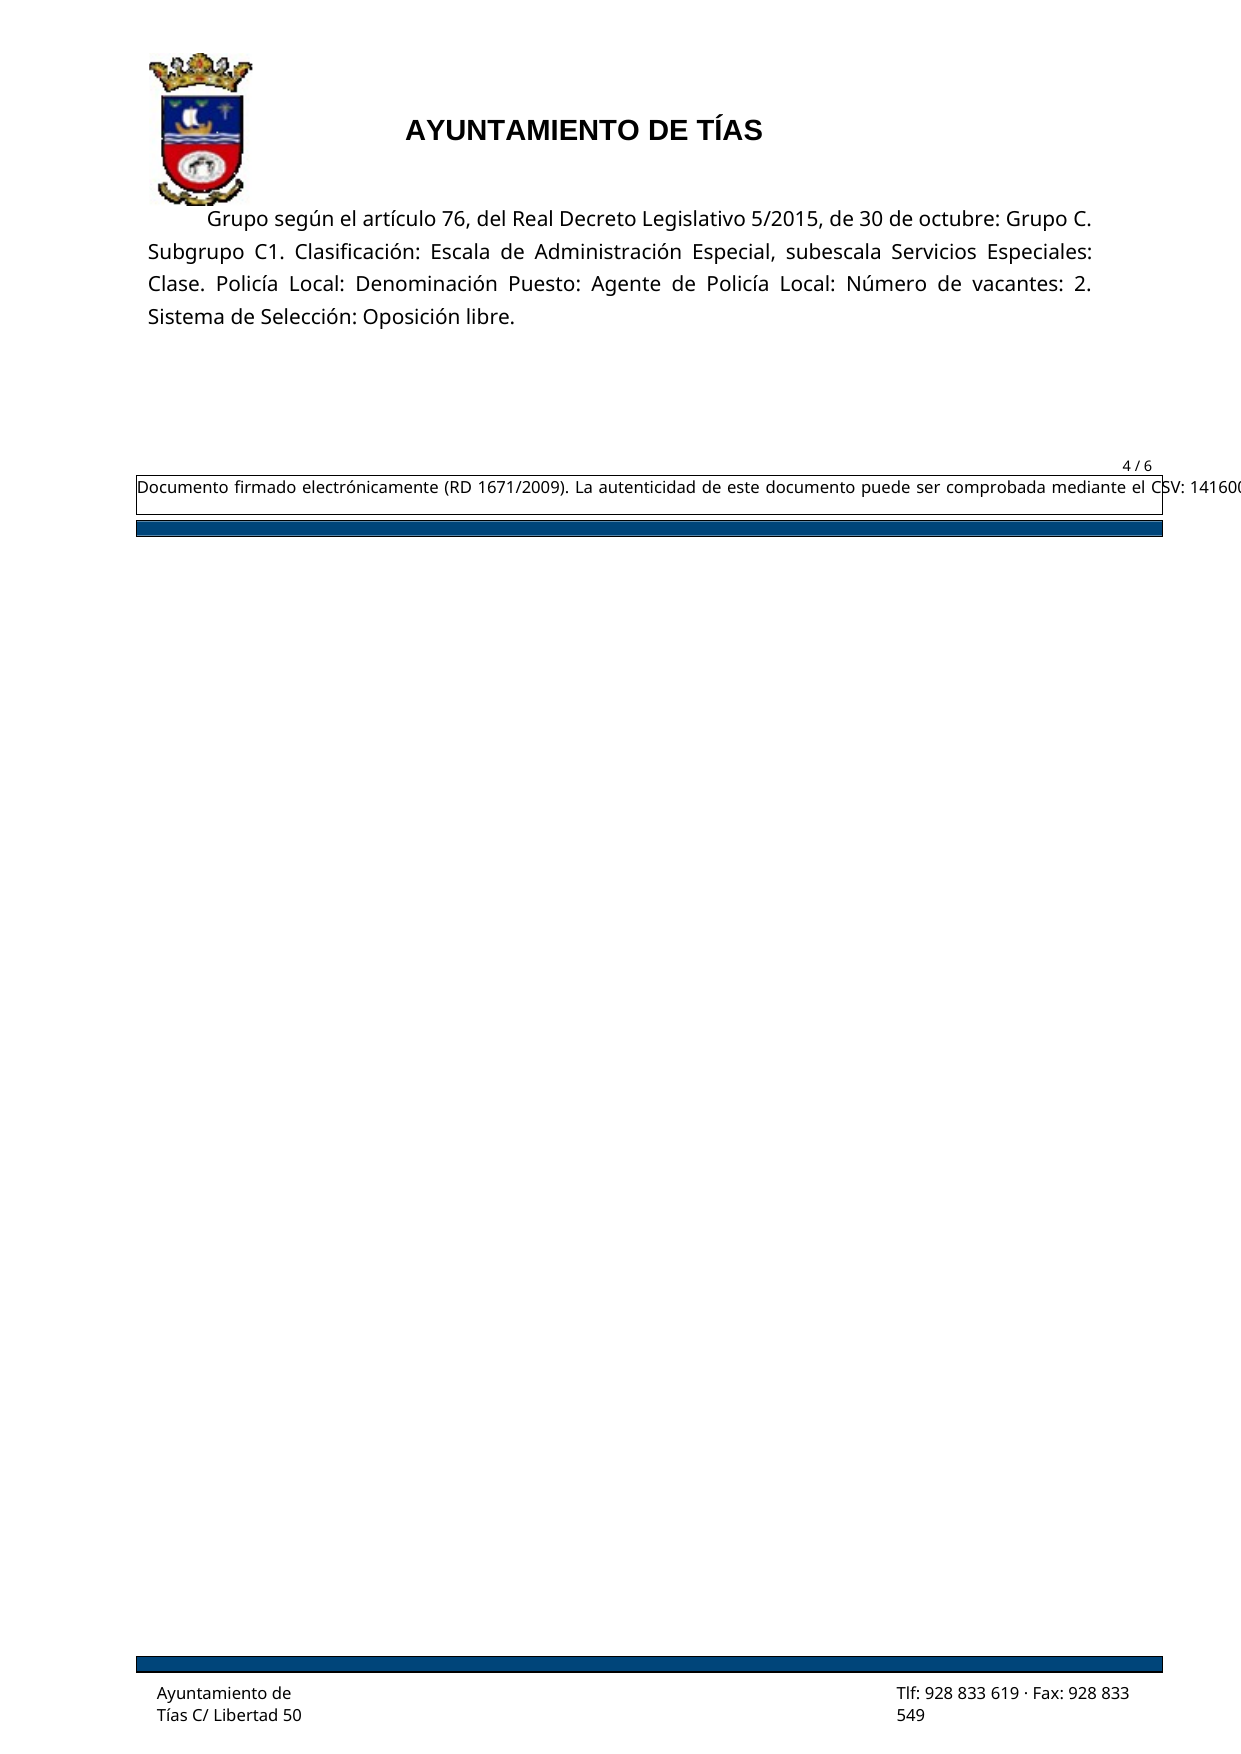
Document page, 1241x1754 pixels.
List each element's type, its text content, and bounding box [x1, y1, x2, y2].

text 4 / 6 [135, 456, 1152, 476]
text Grupo según el artículo 76, del Real Decreto Legislativo 5/2015, de 30 de octubre: Grupo C. Subgrupo C1. Clasificación: Escala de Administración Especial, subescala Servicios Especiales: Clase. Policía Local: Denominación Puesto: Agente de Policía Local: Número de vacantes: 2. Sistema de Selección: Oposición libre. [148, 204, 1093, 330]
picture [149, 53, 253, 204]
